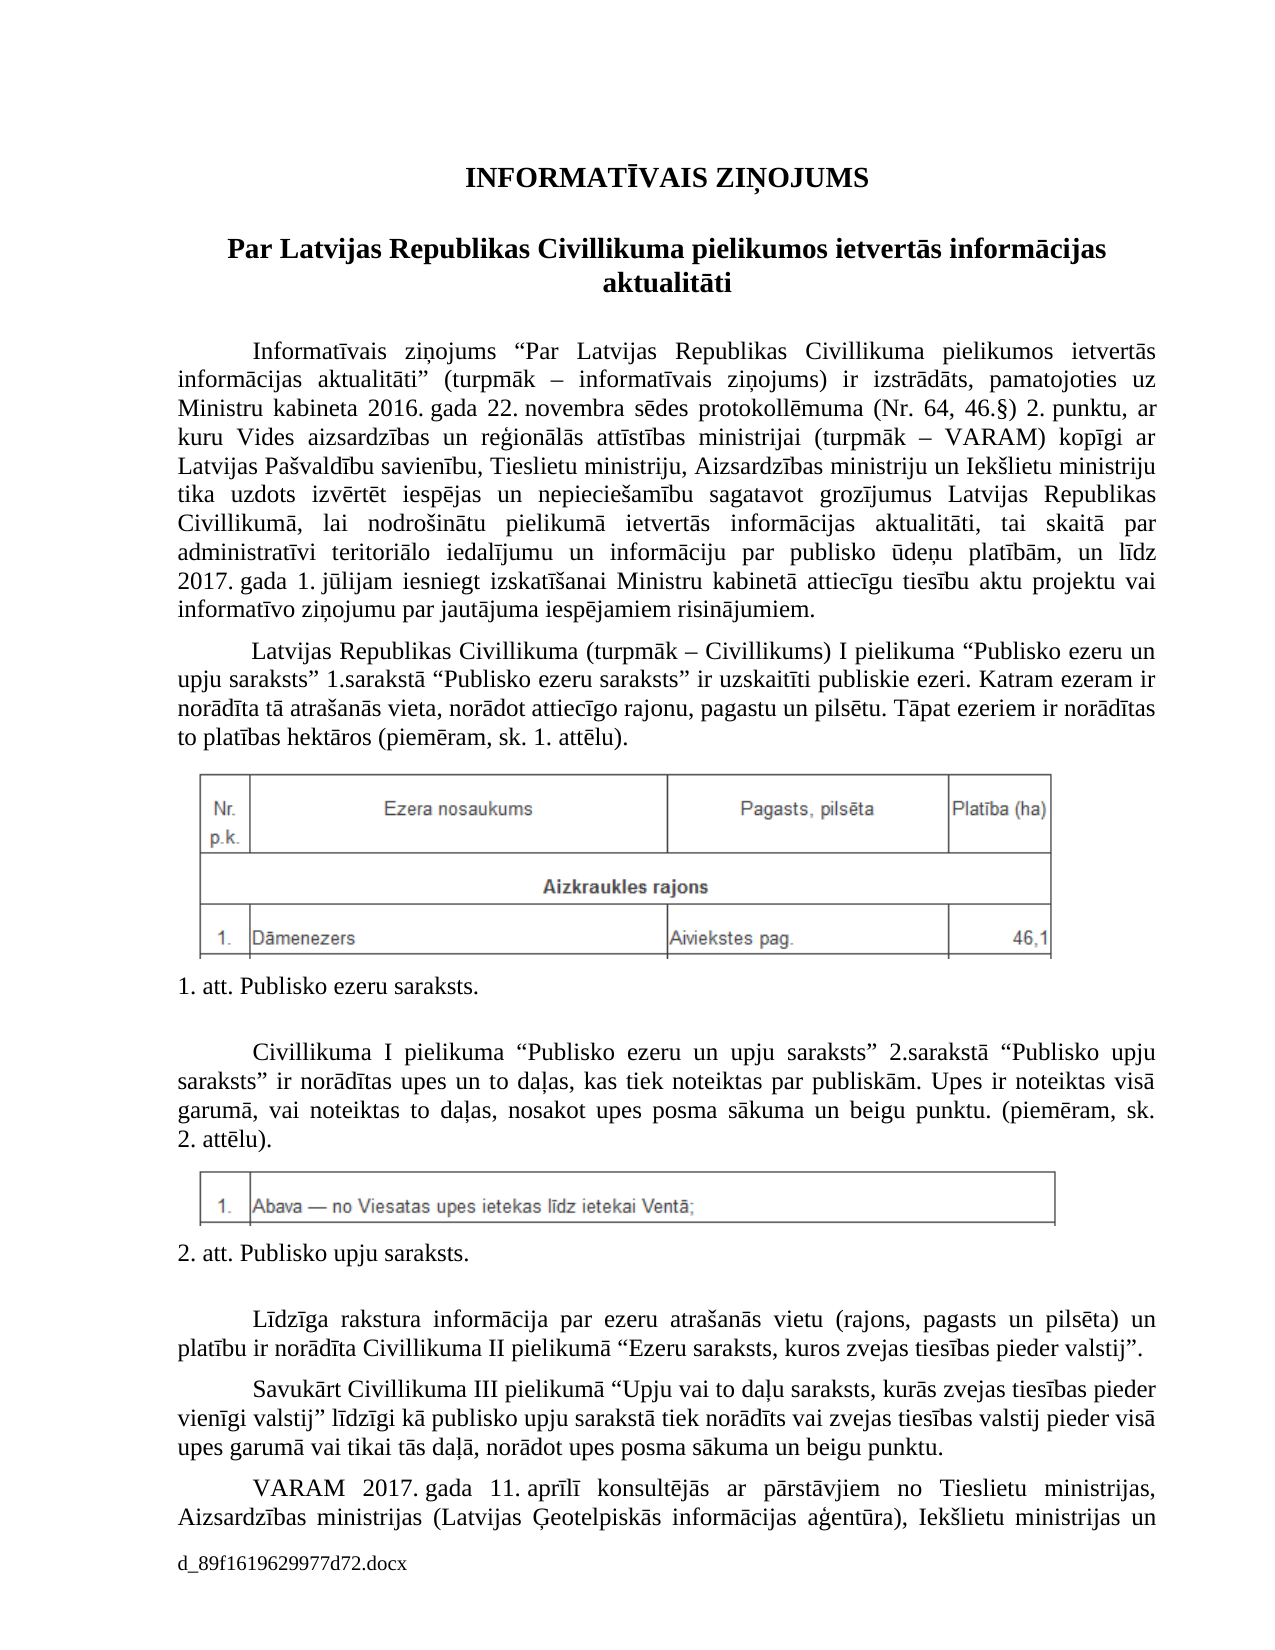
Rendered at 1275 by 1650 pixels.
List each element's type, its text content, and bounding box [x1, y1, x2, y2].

picture [177, 1165, 1073, 1226]
text Informatīvais ziņojums “Par Latvijas Republikas Civillikuma pielikumos ietvertās informācijas aktualitāti” (turpmāk – informatīvais ziņojums) ir izstrādāts, pamatojoties uz Ministru kabineta 2016. gada 22. novembra sēdes protokollēmuma (Nr. 64, 46.§) 2. punktu, ar kuru Vides aizsardzības un reģionālās attīstības ministrijai (turpmāk – VARAM) kopīgi ar Latvijas Pašvaldību savienību, Tieslietu ministriju, Aizsardzības ministriju un Iekšlietu ministriju tika uzdots izvērtēt iespējas un nepieciešamību sagatavot grozījumus Latvijas Republikas Civillikumā, lai nodrošinātu pielikumā ietvertās informācijas aktualitāti, tai skaitā par administratīvi teritoriālo iedalījumu un informāciju par publisko ūdeņu platībām, un līdz 2017. gada 1. jūlijam iesniegt izskatīšanai Ministru kabinetā attiecīgu tiesību aktu projektu vai informatīvo ziņojumu par jautājuma iespējamiem risinājumiem. [177, 336, 1157, 623]
text Civillikuma I pielikuma “Publisko ezeru un upju saraksts” 2.sarakstā “Publisko upju saraksts” ir norādītas upes un to daļas, kas tiek noteiktas par publiskām. Upes ir noteiktas visā garumā, vai noteiktas to daļas, nosakot upes posma sākuma un beigu punktu. (piemēram, sk. 2. attēlu). [177, 1037, 1157, 1152]
text 1. att. Publisko ezeru saraksts. [177, 971, 1157, 1000]
text INFORMATĪVAIS ZIŅOJUMS [177, 160, 1157, 194]
text Līdzīga rakstura informācija par ezeru atrašanās vietu (rajons, pagasts un pilsēta) un platību ir norādīta Civillikuma II pielikumā “Ezeru saraksts, kuros zvejas tiesības pieder valstij”. [177, 1304, 1157, 1362]
text 2. att. Publisko upju saraksts. [177, 1238, 1157, 1267]
text Savukārt Civillikuma III pielikumā “Upju vai to daļu saraksts, kurās zvejas tiesības pieder vienīgi valstij” līdzīgi kā publisko upju sarakstā tiek norādīts vai zvejas tiesības valstij pieder visā upes garumā vai tikai tās daļā, norādot upes posma sākuma un beigu punktu. [177, 1374, 1157, 1461]
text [177, 1473, 1157, 1531]
text Par Latvijas Republikas Civillikuma pielikumos ietvertās informācijas aktualitāti [177, 231, 1157, 298]
picture [177, 763, 1076, 959]
text Latvijas Republikas Civillikuma (turpmāk – Civillikums) I pielikuma “Publisko ezeru un upju saraksts” 1.sarakstā “Publisko ezeru saraksts” ir uzskaitīti publiskie ezeri. Katram ezeram ir norādīta tā atrašanās vieta, norādot attiecīgo rajonu, pagastu un pilsētu. Tāpat ezeriem ir norādītas to platības hektāros (piemēram, sk. 1. attēlu). [177, 636, 1157, 751]
